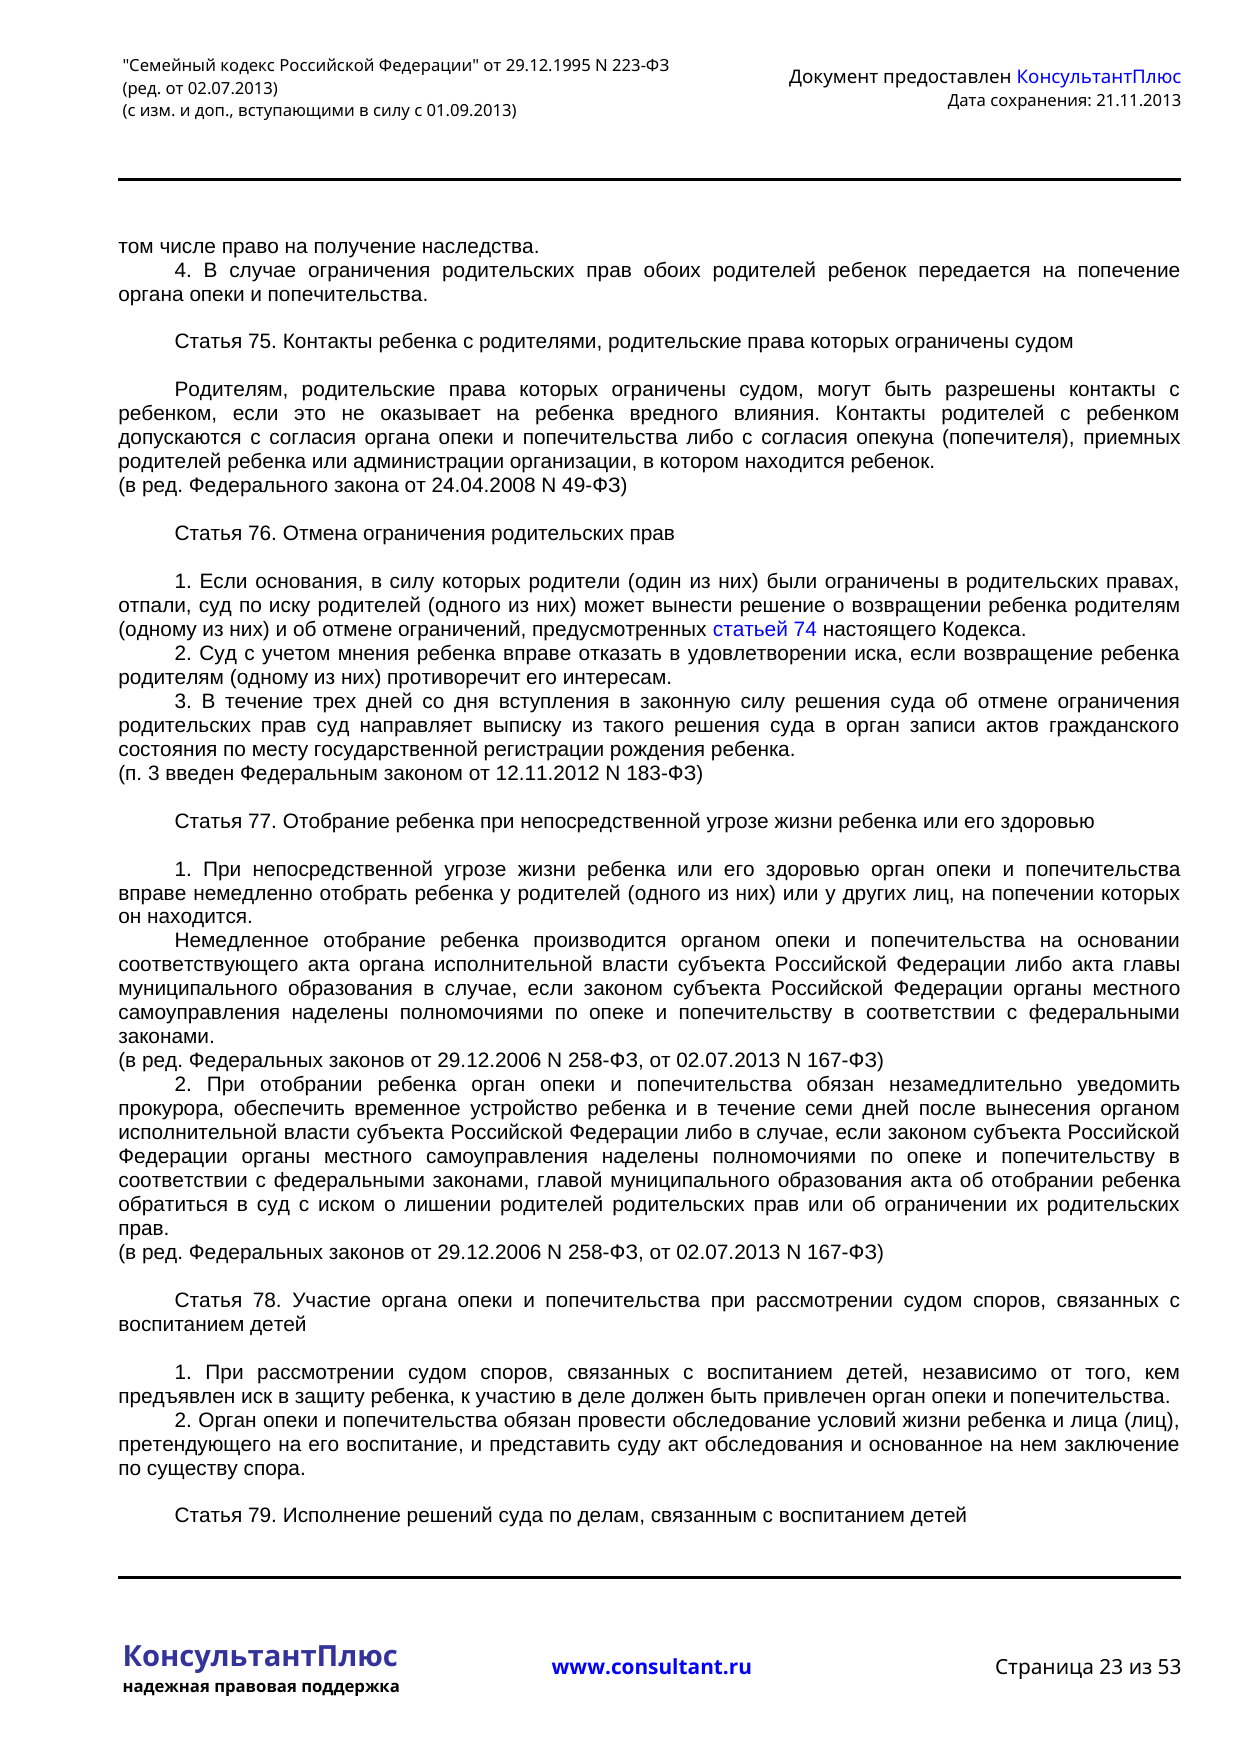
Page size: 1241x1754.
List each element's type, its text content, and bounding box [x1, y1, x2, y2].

text 2. Суд с учетом мнения ребенка вправе отказать в удовлетворении иска, если возвращение ребенка родителям (одному из них) противоречит его интересам. [118, 641, 1181, 689]
text Статья 79. Исполнение решений суда по делам, связанным с воспитанием детей [118, 1503, 1181, 1527]
text (в ред. Федеральных законов от 29.12.2006 N 258-ФЗ, от 02.07.2013 N 167-ФЗ) [118, 1240, 1181, 1264]
text Статья 76. Отмена ограничения родительских прав [118, 521, 1181, 545]
text 1. При рассмотрении судом споров, связанных с воспитанием детей, независимо от того, кем предъявлен иск в защиту ребенка, к участию в деле должен быть привлечен орган опеки и попечительства. [118, 1359, 1181, 1407]
text (в ред. Федеральных законов от 29.12.2006 N 258-ФЗ, от 02.07.2013 N 167-ФЗ) [118, 1048, 1181, 1072]
text Немедленное отобрание ребенка производится органом опеки и попечительства на основании соответствующего акта органа исполнительной власти субъекта Российской Федерации либо акта главы муниципального образования в случае, если законом субъекта Российской Федерации органы местного самоуправления наделены полномочиями по опеке и попечительству в соответствии с федеральными законами. [118, 928, 1181, 1048]
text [118, 233, 1181, 257]
text Статья 75. Контакты ребенка с родителями, родительские права которых ограничены судом [118, 329, 1181, 353]
text 3. В течение трех дней со дня вступления в законную силу решения суда об отмене ограничения родительских прав суд направляет выписку из такого решения суда в орган записи актов гражданского состояния по месту государственной регистрации рождения ребенка. [118, 689, 1181, 761]
text (п. 3 введен Федеральным законом от 12.11.2012 N 183-ФЗ) [118, 761, 1181, 784]
text 1. Если основания, в силу которых родители (один из них) были ограничены в родительских правах, отпали, суд по иску родителей (одного из них) может вынести решение о возвращении ребенка родителям (одному из них) и об отмене ограничений, предусмотренных статьей 74 настоящего Кодекса. [118, 569, 1181, 641]
text Статья 78. Участие органа опеки и попечительства при рассмотрении судом споров, связанных с воспитанием детей [118, 1288, 1181, 1336]
text 2. Орган опеки и попечительства обязан провести обследование условий жизни ребенка и лица (лиц), претендующего на его воспитание, и представить суду акт обследования и основанное на нем заключение по существу спора. [118, 1407, 1181, 1479]
text (в ред. Федерального закона от 24.04.2008 N 49-ФЗ) [118, 473, 1181, 497]
text 4. В случае ограничения родительских прав обоих родителей ребенок передается на попечение органа опеки и попечительства. [118, 257, 1181, 305]
text Родителям, родительские права которых ограничены судом, могут быть разрешены контакты с ребенком, если это не оказывает на ребенка вредного влияния. Контакты родителей с ребенком допускаются с согласия органа опеки и попечительства либо с согласия опекуна (попечителя), приемных родителей ребенка или администрации организации, в котором находится ребенок. [118, 377, 1181, 473]
text Статья 77. Отобрание ребенка при непосредственной угрозе жизни ребенка или его здоровью [118, 808, 1181, 832]
text 2. При отобрании ребенка орган опеки и попечительства обязан незамедлительно уведомить прокурора, обеспечить временное устройство ребенка и в течение семи дней после вынесения органом исполнительной власти субъекта Российской Федерации либо в случае, если законом субъекта Российской Федерации органы местного самоуправления наделены полномочиями по опеке и попечительству в соответствии с федеральными законами, главой муниципального образования акта об отобрании ребенка обратиться в суд с иском о лишении родителей родительских прав или об ограничении их родительских прав. [118, 1072, 1181, 1240]
text 1. При непосредственной угрозе жизни ребенка или его здоровью орган опеки и попечительства вправе немедленно отобрать ребенка у родителей (одного из них) или у других лиц, на попечении которых он находится. [118, 856, 1181, 928]
